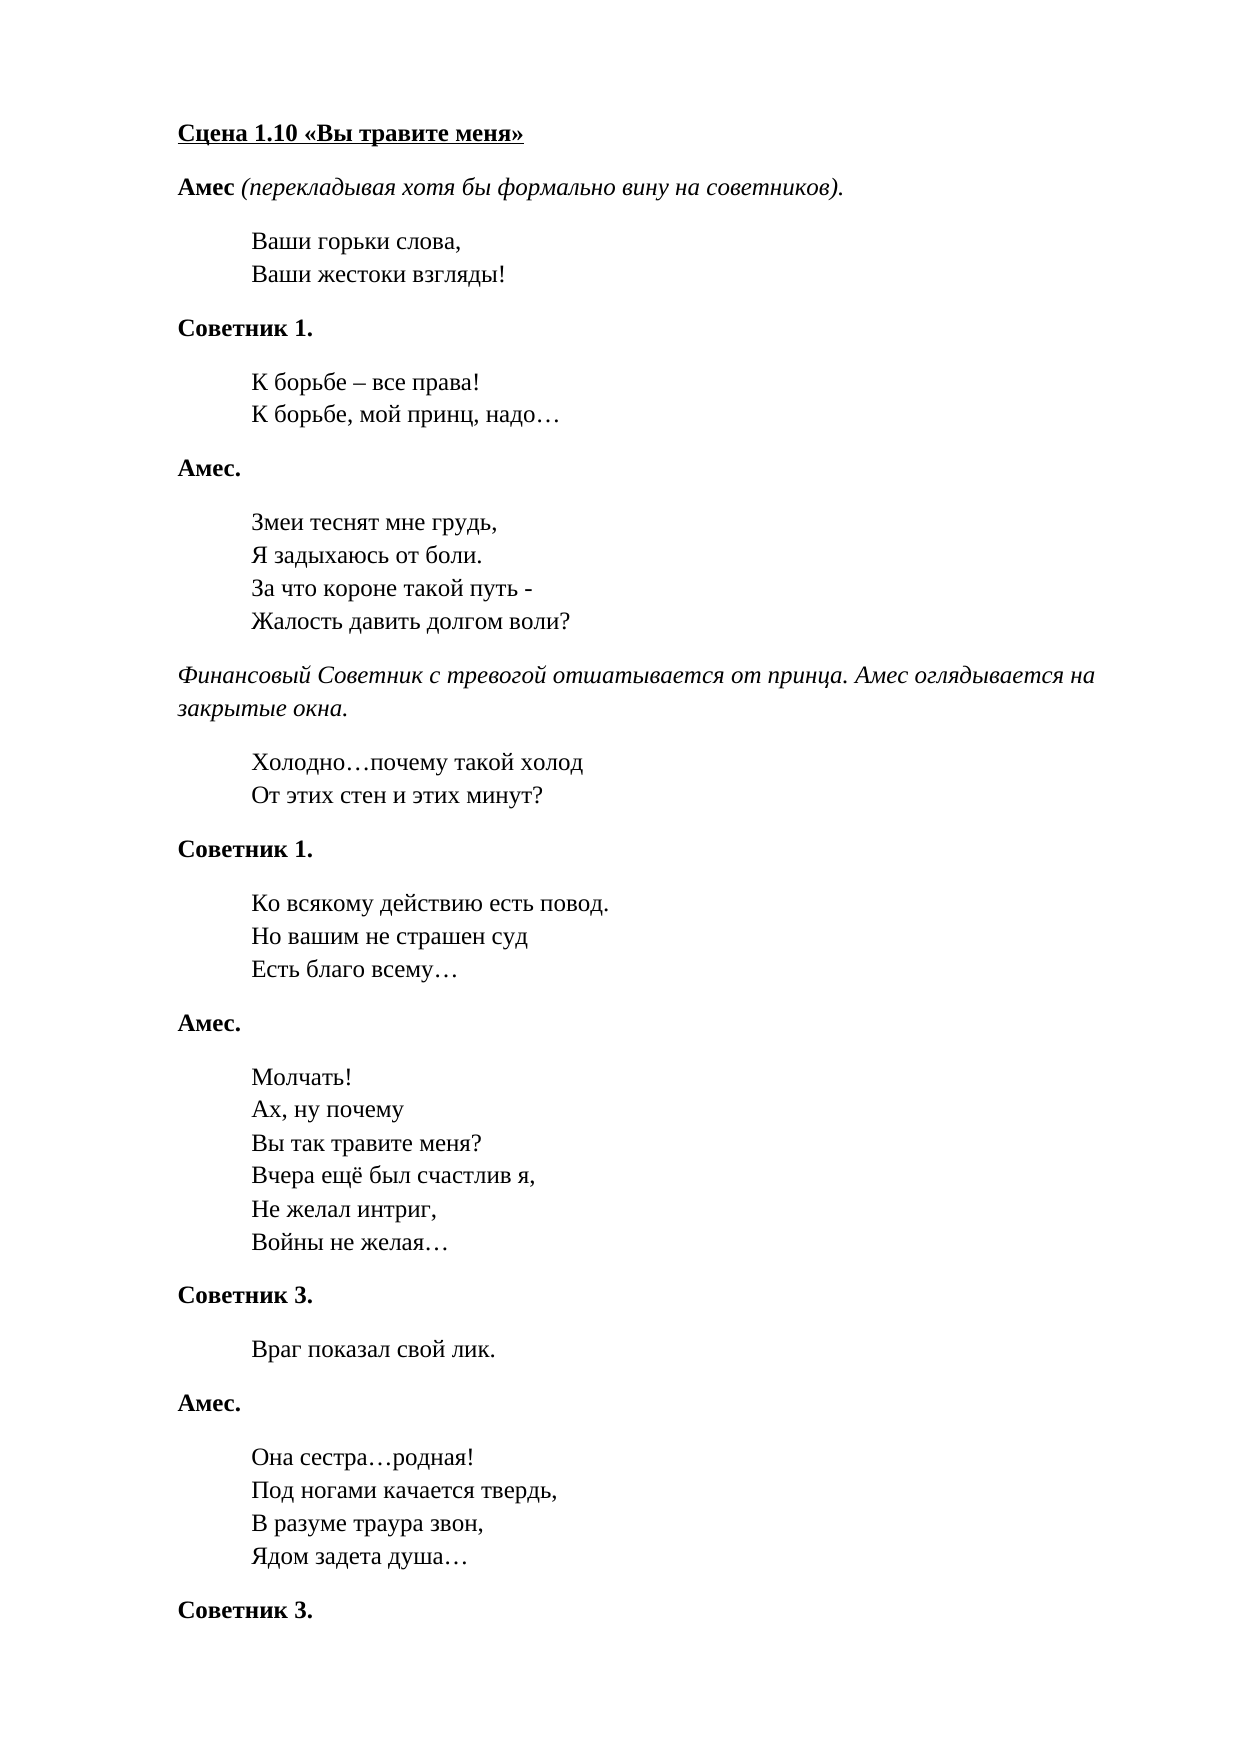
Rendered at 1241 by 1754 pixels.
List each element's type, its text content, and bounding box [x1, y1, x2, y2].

text Финансовый Советник с тревогой отшатывается от принца. Амес оглядывается на закрытые окна. [177, 660, 1152, 722]
text Амес. [177, 1388, 1152, 1417]
text Сцена 1.10 «Вы травите меня» [177, 118, 1152, 147]
text Молчать! Ах, ну почему Вы так травите меня? Вчера ещё был счастлив я, Не желал интриг, Войны не желая… [177, 1062, 1152, 1255]
text Она сестра…родная! Под ногами качается твердь, В разуме траура звон, Ядом задета душа… [177, 1442, 1152, 1570]
text Советник 3. [177, 1595, 1152, 1624]
text Амес (перекладывая хотя бы формально вину на советников). [177, 172, 1152, 201]
text Враг показал свой лик. [177, 1334, 1152, 1363]
text Советник 1. [177, 834, 1152, 863]
text Амес. [177, 1008, 1152, 1036]
text Холодно…почему такой холод От этих стен и этих минут? [177, 747, 1152, 809]
text Змеи теснят мне грудь, Я задыхаюсь от боли. За что короне такой путь - Жалость давить долгом воли? [177, 507, 1152, 635]
text Советник 1. [177, 313, 1152, 341]
text Ко всякому действию есть повод. Но вашим не страшен суд Есть благо всему… [177, 888, 1152, 983]
text К борьбе – все права! К борьбе, мой принц, надо… [177, 367, 1152, 428]
text Амес. [177, 453, 1152, 482]
text Советник 3. [177, 1281, 1152, 1309]
text Ваши горьки слова, Ваши жестоки взгляды! [177, 226, 1152, 288]
